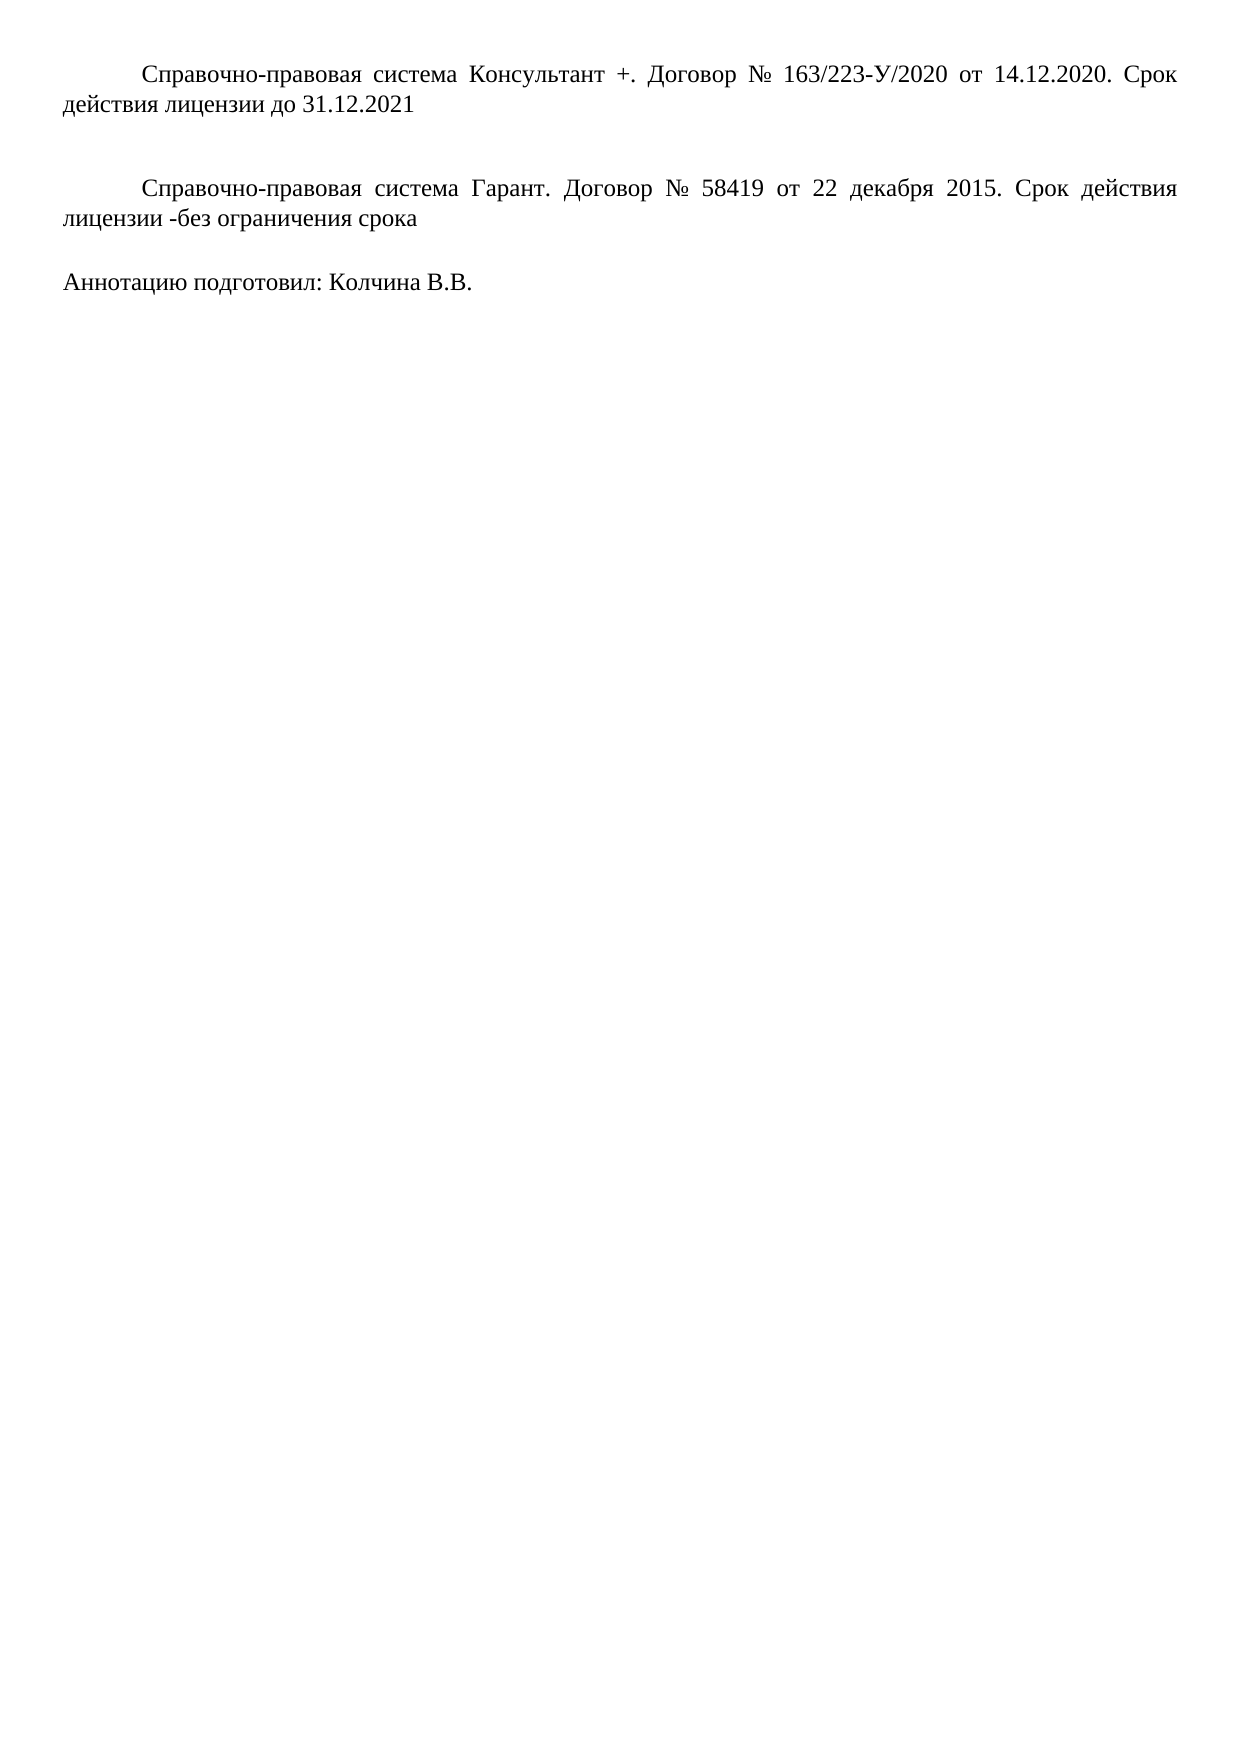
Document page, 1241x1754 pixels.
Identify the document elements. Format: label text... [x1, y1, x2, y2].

table_cell Аннотацию подготовил: Колчина В.В. [59, 259, 1181, 303]
table_header Справочно-правовая система Консультант +. Договор № 163/223-У/2020 от 14.12.2020. Срок действия лицензии до 31.12.2021 [59, 59, 1181, 173]
table_cell Справочно-правовая система Гарант. Договор № 58419 от 22 декабря 2015. Срок действия лицензии -без ограничения срока [59, 173, 1181, 259]
